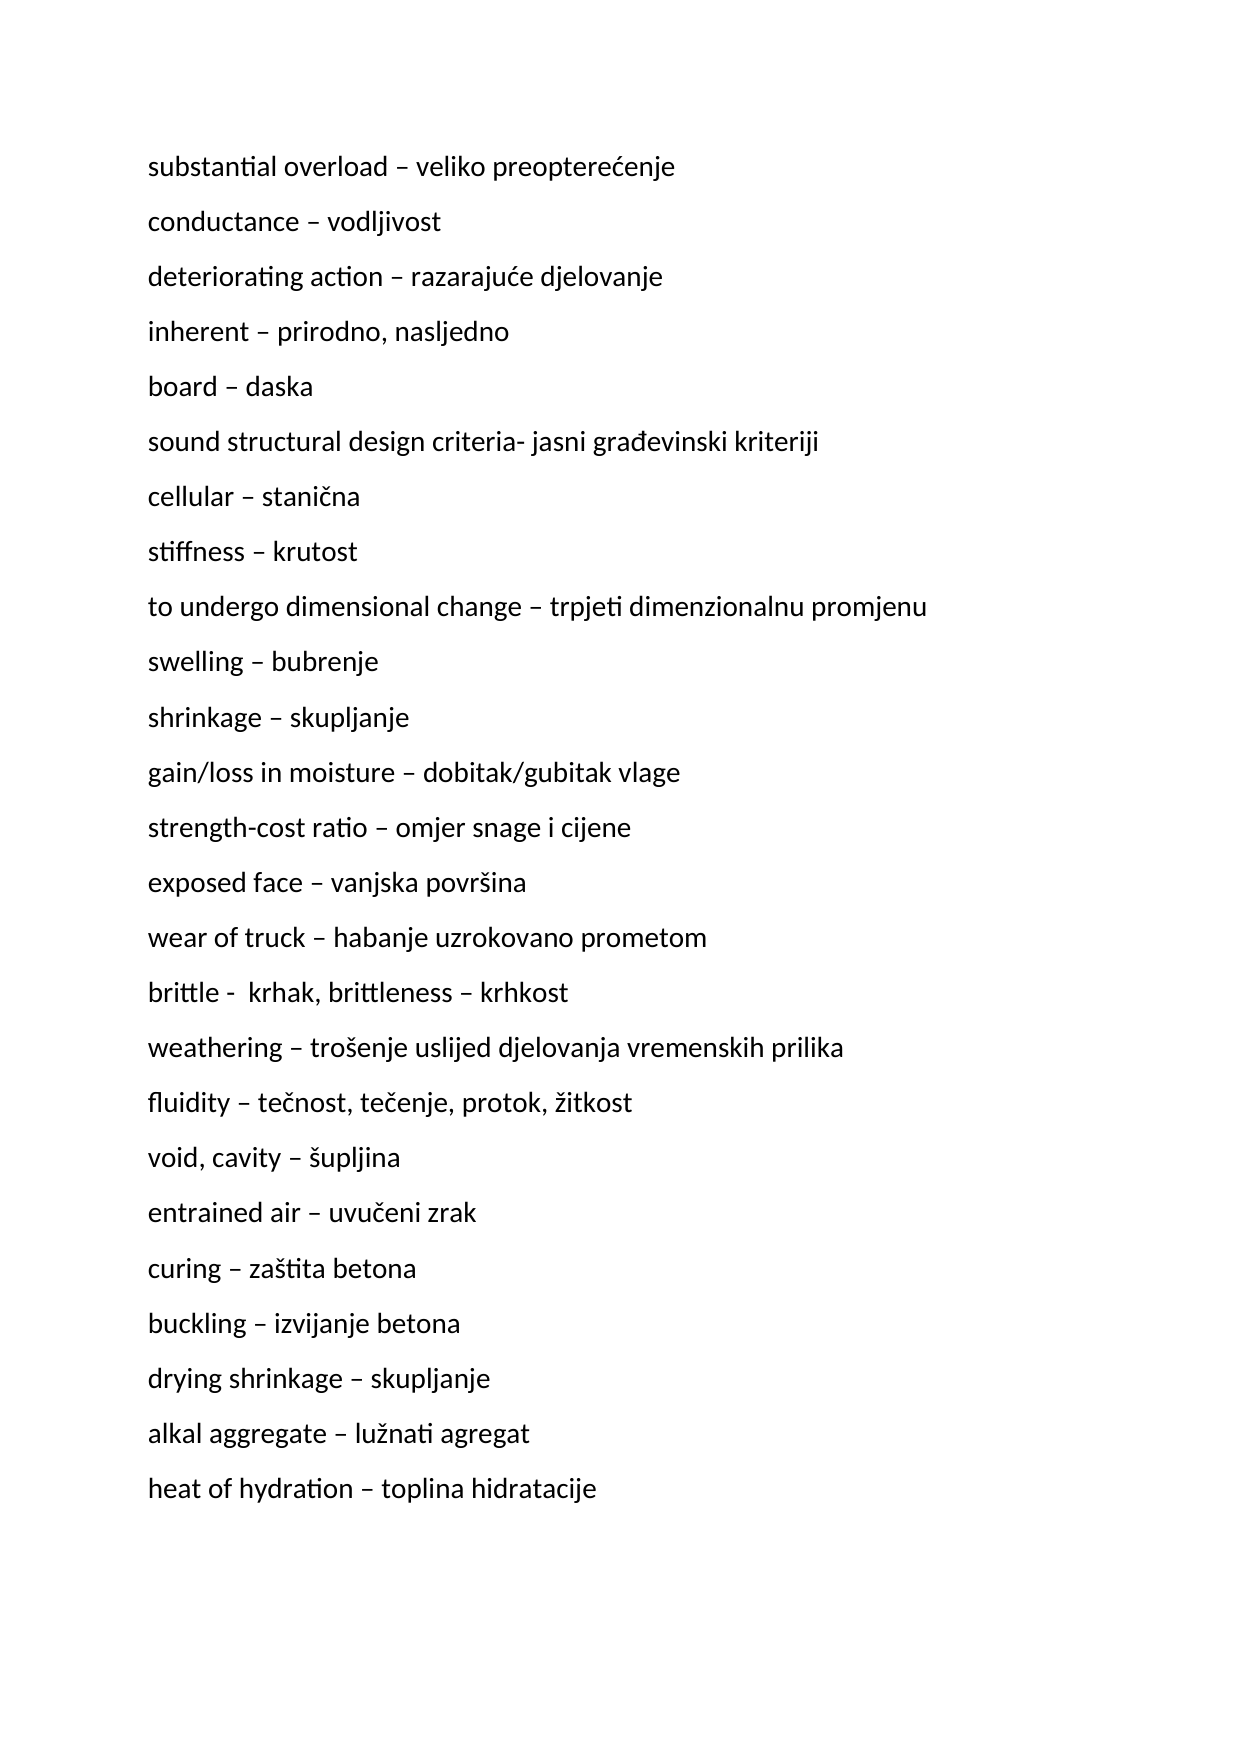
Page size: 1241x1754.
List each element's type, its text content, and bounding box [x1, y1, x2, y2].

text gain/loss in moisture – dobitak/gubitak vlage [148, 754, 1093, 789]
text void, cavity – šupljina [148, 1139, 1093, 1175]
text buckling – izvijanje betona [148, 1305, 1093, 1340]
text shrinkage – skupljanje [148, 699, 1093, 734]
text substantial overload – veliko preopterećenje [148, 148, 1093, 183]
text fluidity – tečnost, tečenje, protok, žitkost [148, 1084, 1093, 1120]
text strength-cost ratio – omjer snage i cijene [148, 809, 1093, 844]
text drying shrinkage – skupljanje [148, 1360, 1093, 1396]
text deteriorating action – razarajuće djelovanje [148, 258, 1093, 293]
text exposed face – vanjska površina [148, 864, 1093, 899]
text cellular – stanična [148, 478, 1093, 514]
text brittle - krhak, brittleness – krhkost [148, 974, 1093, 1010]
text entrained air – uvučeni zrak [148, 1194, 1093, 1230]
text board – daska [148, 368, 1093, 404]
text wear of truck – habanje uzrokovano prometom [148, 919, 1093, 955]
text alkal aggregate – lužnati agregat [148, 1415, 1093, 1451]
text inherent – prirodno, nasljedno [148, 313, 1093, 348]
text sound structural design criteria- jasni građevinski kriteriji [148, 423, 1093, 459]
text heat of hydration – toplina hidratacije [148, 1470, 1093, 1506]
text to undergo dimensional change – trpjeti dimenzionalnu promjenu [148, 588, 1093, 624]
text curing – zaštita betona [148, 1250, 1093, 1285]
text weathering – trošenje uslijed djelovanja vremenskih prilika [148, 1029, 1093, 1065]
text stiffness – krutost [148, 533, 1093, 569]
text swelling – bubrenje [148, 643, 1093, 679]
text conductance – vodljivost [148, 203, 1093, 238]
